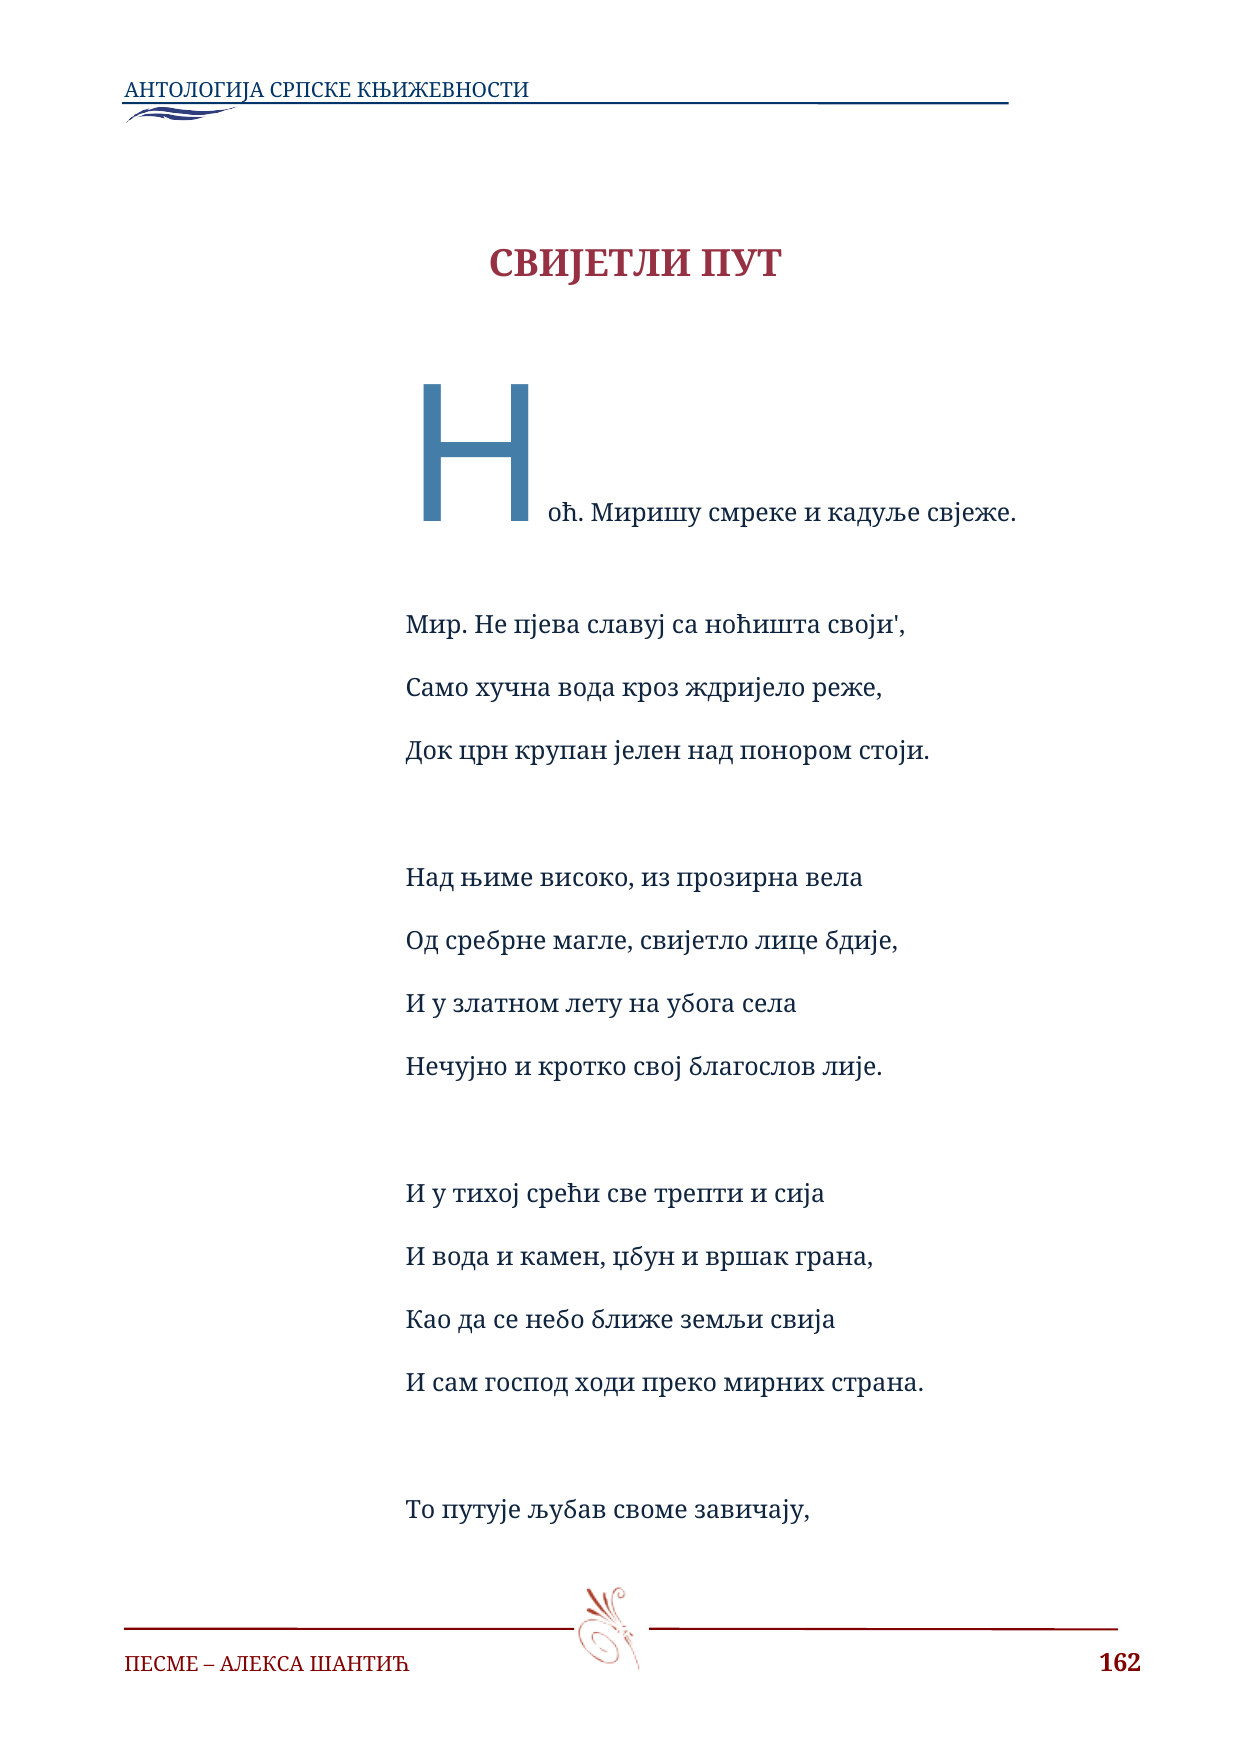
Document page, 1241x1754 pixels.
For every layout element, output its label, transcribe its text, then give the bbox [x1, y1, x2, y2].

text Ноћ. Миришу смреке и кадуље свјеже. [124, 316, 1146, 577]
text И сам господ ходи преко мирних страна. [124, 1365, 1146, 1399]
text СВИЈЕТЛИ ПУТ [124, 236, 1146, 287]
text Од сребрне магле, свијетло лице бдије, [124, 922, 1146, 957]
text Мир. Не пјева славуј са ноћишта своји', [124, 606, 1146, 640]
text И вода и камен, џбун и вршак грана, [124, 1239, 1146, 1273]
text Као да се небо ближе земљи свија [124, 1302, 1146, 1336]
text И у тихој срећи све трепти и сија [124, 1175, 1146, 1209]
text Над њиме високо, из прозирна вела [124, 859, 1146, 893]
text Само хучна вода кроз ждријело реже, [124, 669, 1146, 704]
text То путује љубав своме завичају, [124, 1492, 1146, 1526]
text Нечујно и кротко свој благослов лије. [124, 1049, 1146, 1083]
text И у златном лету на убога села [124, 986, 1146, 1020]
text Док црн крупан јелен над понором стоји. [124, 733, 1146, 767]
